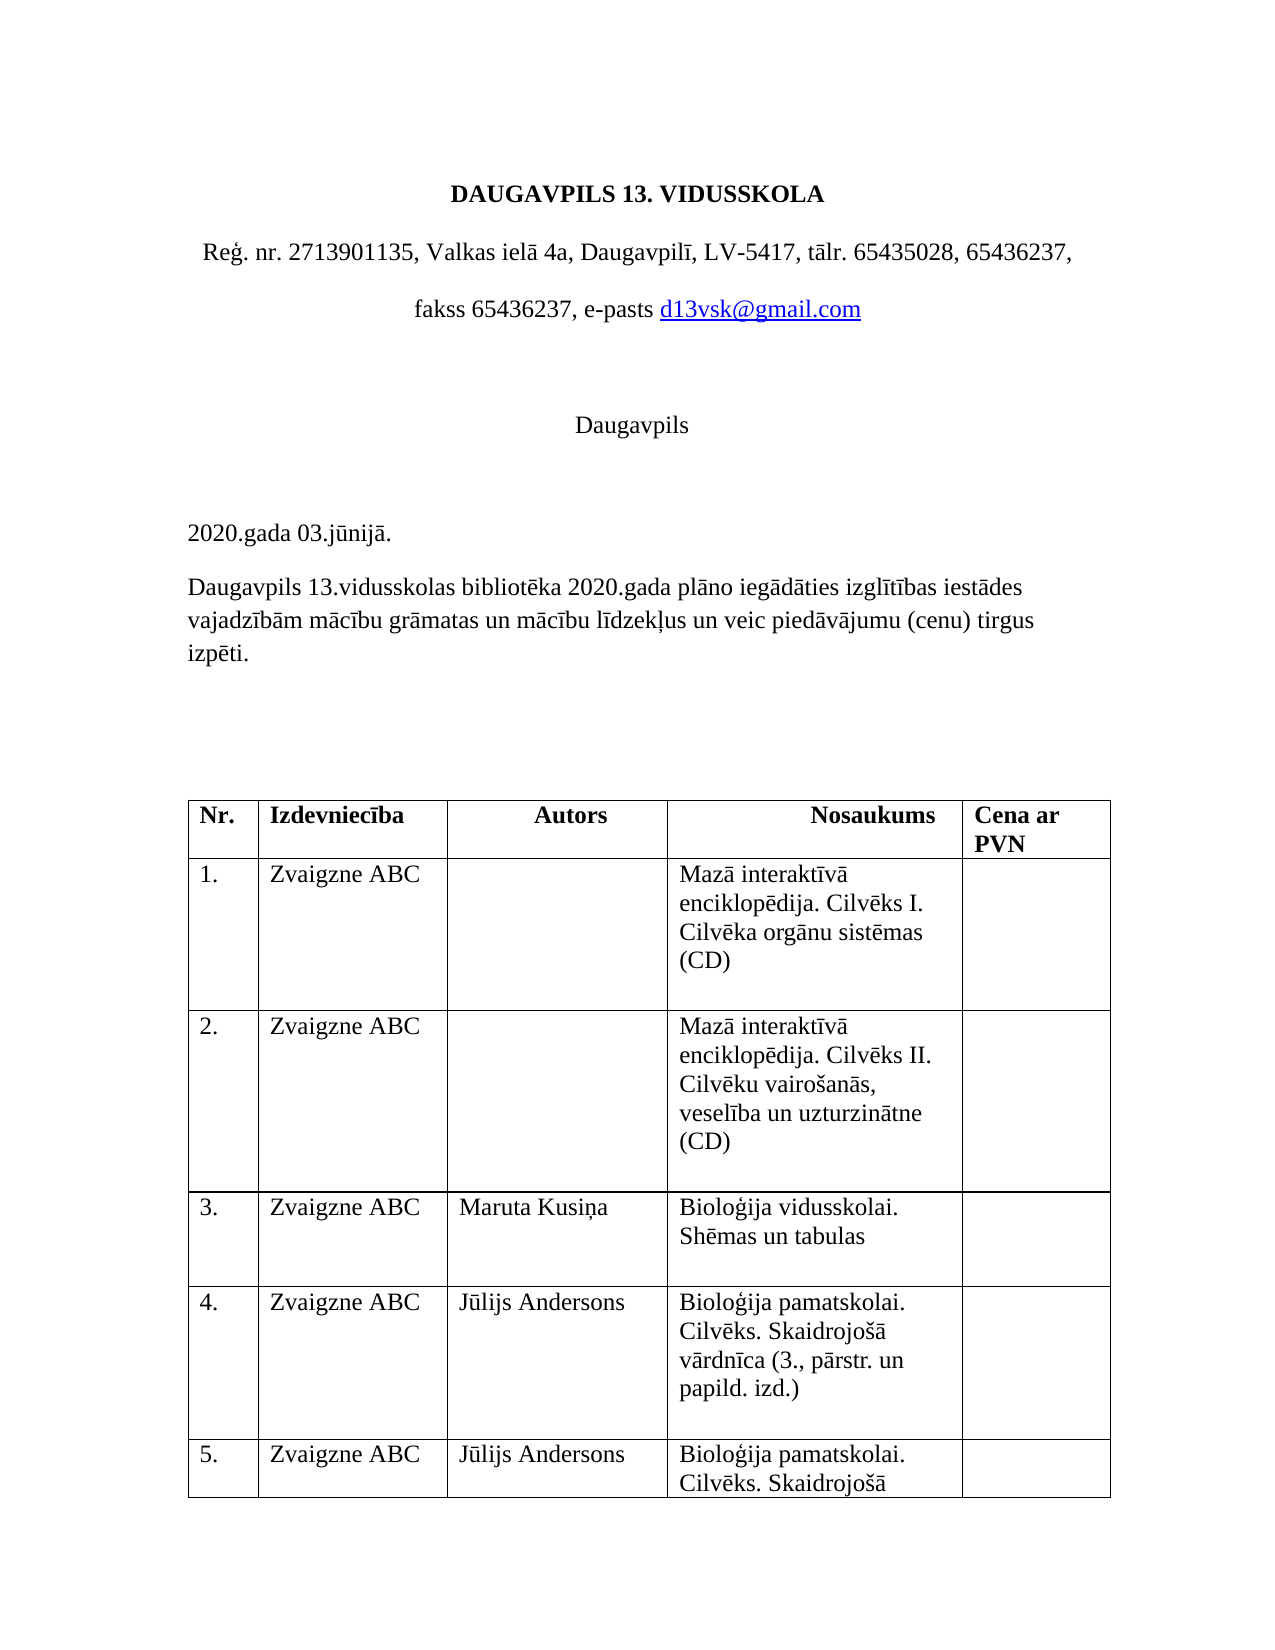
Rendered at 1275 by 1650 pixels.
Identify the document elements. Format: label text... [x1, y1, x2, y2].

table_cell [448, 1011, 667, 1191]
table_cell Mazā interaktīvā enciklopēdija. Cilvēks II. Cilvēku vairošanās, veselība un uzturzinātne (CD) [668, 1011, 962, 1191]
table_header Nosaukums [668, 801, 962, 858]
table_cell 1. [189, 859, 258, 1010]
table_cell [963, 859, 1110, 1010]
table_cell [963, 1011, 1110, 1191]
table_cell 2. [189, 1011, 258, 1191]
table_header Izdevniecība [259, 801, 447, 858]
table_header Cena ar PVN [963, 801, 1110, 858]
text Daugavpils [187, 410, 1087, 439]
text Reģ. nr. 2713901135, Valkas ielā 4a, Daugavpilī, LV-5417, tālr. 65435028, 65436237, [187, 237, 1087, 265]
table_cell Zvaigzne ABC [259, 1440, 447, 1497]
table_cell Zvaigzne ABC [259, 1287, 447, 1438]
table_cell Maruta Kusiņa [448, 1193, 667, 1286]
table_cell [963, 1193, 1110, 1286]
table_cell Jūlijs Andersons [448, 1287, 667, 1438]
text 2020.gada 03.jūnijā. [187, 518, 1087, 547]
table_cell Zvaigzne ABC [259, 859, 447, 1010]
table_cell Bioloģija vidusskolai. Shēmas un tabulas [668, 1193, 962, 1286]
text fakss 65436237, e-pasts d13vsk@gmail.com [187, 294, 1087, 323]
table_cell Mazā interaktīvā enciklopēdija. Cilvēks I. Cilvēka orgānu sistēmas (CD) [668, 859, 962, 1010]
table_cell Jūlijs Andersons [448, 1440, 667, 1497]
table_header Nr. [189, 801, 258, 858]
table_cell 5. [189, 1440, 258, 1497]
table_header Autors [448, 801, 667, 858]
table_cell [963, 1440, 1110, 1497]
table_cell Zvaigzne ABC [259, 1193, 447, 1286]
table_cell Zvaigzne ABC [259, 1011, 447, 1191]
table_cell 4. [189, 1287, 258, 1438]
table_cell Bioloģija pamatskolai. Cilvēks. Skaidrojošā vārdnīca (3., pārstr. un papild. izd.) [668, 1287, 962, 1438]
text DAUGAVPILS 13. VIDUSSKOLA [187, 150, 1087, 207]
table_cell 3. [189, 1193, 258, 1286]
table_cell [668, 1440, 962, 1497]
table_cell [963, 1287, 1110, 1438]
text Daugavpils 13.vidusskolas bibliotēka 2020.gada plāno iegādāties izglītības iestādes vajadzībām mācību grāmatas un mācību līdzekļus un veic piedāvājumu (cenu) tirgus izpēti. [187, 572, 1087, 667]
table_cell [448, 859, 667, 1010]
